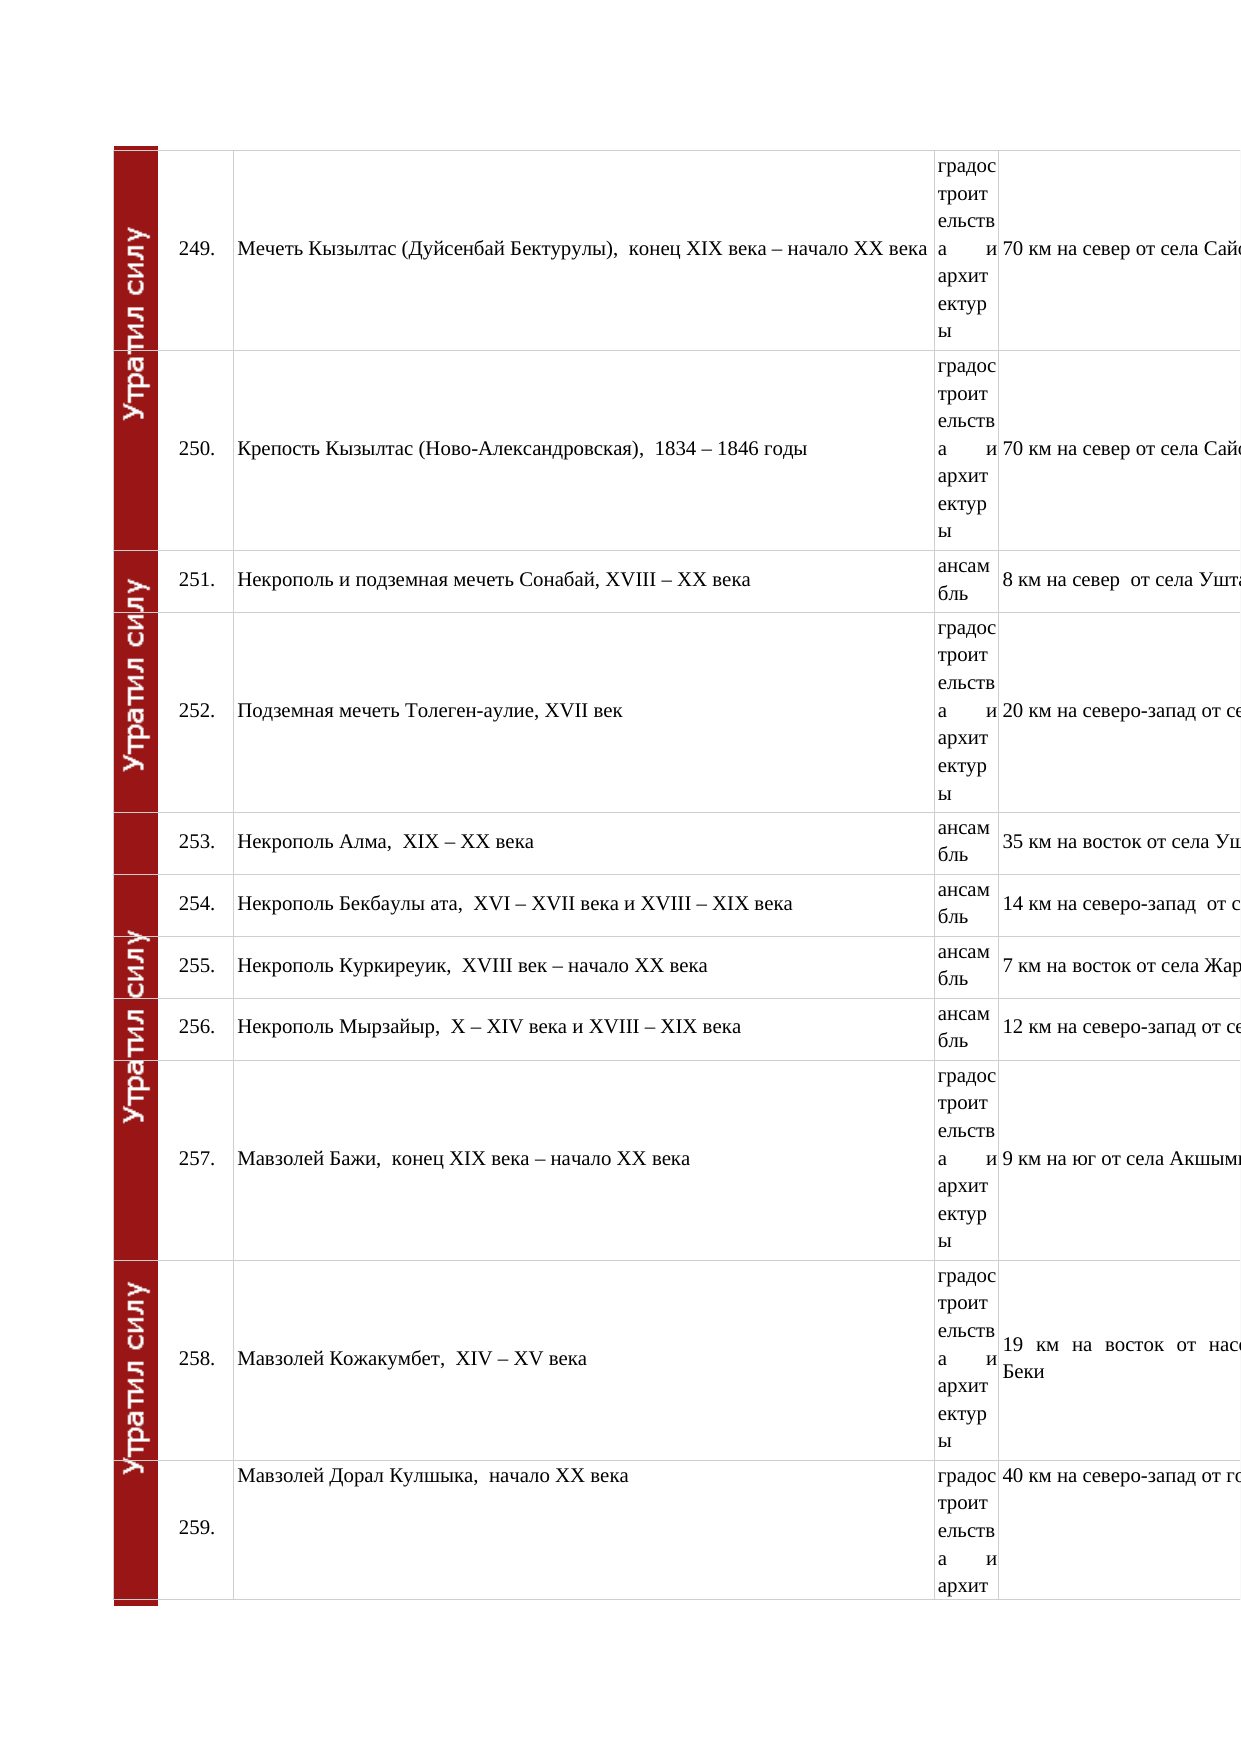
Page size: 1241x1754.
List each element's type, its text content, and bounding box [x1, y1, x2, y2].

table_cell Крепость Кызылтас (Ново-Александровская), 1834 – 1846 годы [234, 351, 934, 550]
table_cell 252. [114, 613, 233, 812]
table_cell 249. [114, 151, 233, 350]
table_cell 19 км на восток от населенного пункта Беки [999, 1261, 1240, 1460]
table_cell 251. [114, 551, 233, 612]
table_cell 257. [114, 1061, 233, 1260]
table_cell ансамбль [935, 813, 998, 874]
table_cell 8 км на север от села Уштаган [999, 551, 1240, 612]
table_cell 70 км на север от села Сайотес [999, 351, 1240, 550]
table_cell Подземная мечеть Толеген-аулие, XVII век [234, 613, 934, 812]
table_cell Мечеть Кызылтас (Дуйсенбай Бектурулы), конец XIX века – начало XX века [234, 151, 934, 350]
table_cell 254. [114, 875, 233, 936]
table_cell Мавзолей Бажи, конец XIX века – начало XX века [234, 1061, 934, 1260]
table_cell 35 км на восток от села Уштаган [999, 813, 1240, 874]
table_cell Некрополь Бекбаулы ата, XVI – XVII века и XVIII – XIX века [234, 875, 934, 936]
table_cell ансамбль [935, 999, 998, 1060]
table_cell ансамбль [935, 937, 998, 998]
table_cell Мавзолей Дорал Кулшыка, начало XX века [234, 1461, 934, 1599]
table_cell Некрополь Куркиреуик, XVIII век – начало ХХ века [234, 937, 934, 998]
table_cell градостроительства и архитектуры [935, 613, 998, 812]
table_cell ансамбль [935, 551, 998, 612]
table_cell 40 км на северо-запад от города Жанаозен [999, 1461, 1240, 1599]
table_cell 250. [114, 351, 233, 550]
table_cell градостроительства и архитектуры [935, 1261, 998, 1460]
table_cell 253. [114, 813, 233, 874]
table_cell градостроительства и архитектуры [935, 1061, 998, 1260]
table_cell 14 км на северо-запад от села Жынгылды [999, 875, 1240, 936]
table_cell 70 км на север от села Сайотес [999, 151, 1240, 350]
table_cell 256. [114, 999, 233, 1060]
table_cell Некрополь и подземная мечеть Сонабай, XVIII – XX века [234, 551, 934, 612]
picture [114, 1600, 158, 1606]
table_cell 7 км на восток от села Жармыш [999, 937, 1240, 998]
table_cell градостроительства и архитектуры [935, 351, 998, 550]
table_cell градостроительства и архитектуры [935, 1461, 998, 1599]
table_cell Мавзолей Кожакумбет, XIV – XV века [234, 1261, 934, 1460]
table_cell 9 км на юг от села Акшымырау [999, 1061, 1240, 1260]
table_cell 255. [114, 937, 233, 998]
table_cell градостроительства и архитектуры [935, 151, 998, 350]
table_cell Некрополь Алма, ХІХ – ХХ века [234, 813, 934, 874]
table_cell 20 км на северо-запад от села Шайыр [999, 613, 1240, 812]
picture [114, 146, 158, 150]
table_cell 12 км на северо-запад от села Уштаган [999, 999, 1240, 1060]
table_cell ансамбль [935, 875, 998, 936]
table_cell Некрополь Мырзайыр, X – XIV века и XVIII – XIX века [234, 999, 934, 1060]
table_cell 258. [114, 1261, 233, 1460]
table_cell 259. [114, 1461, 233, 1599]
